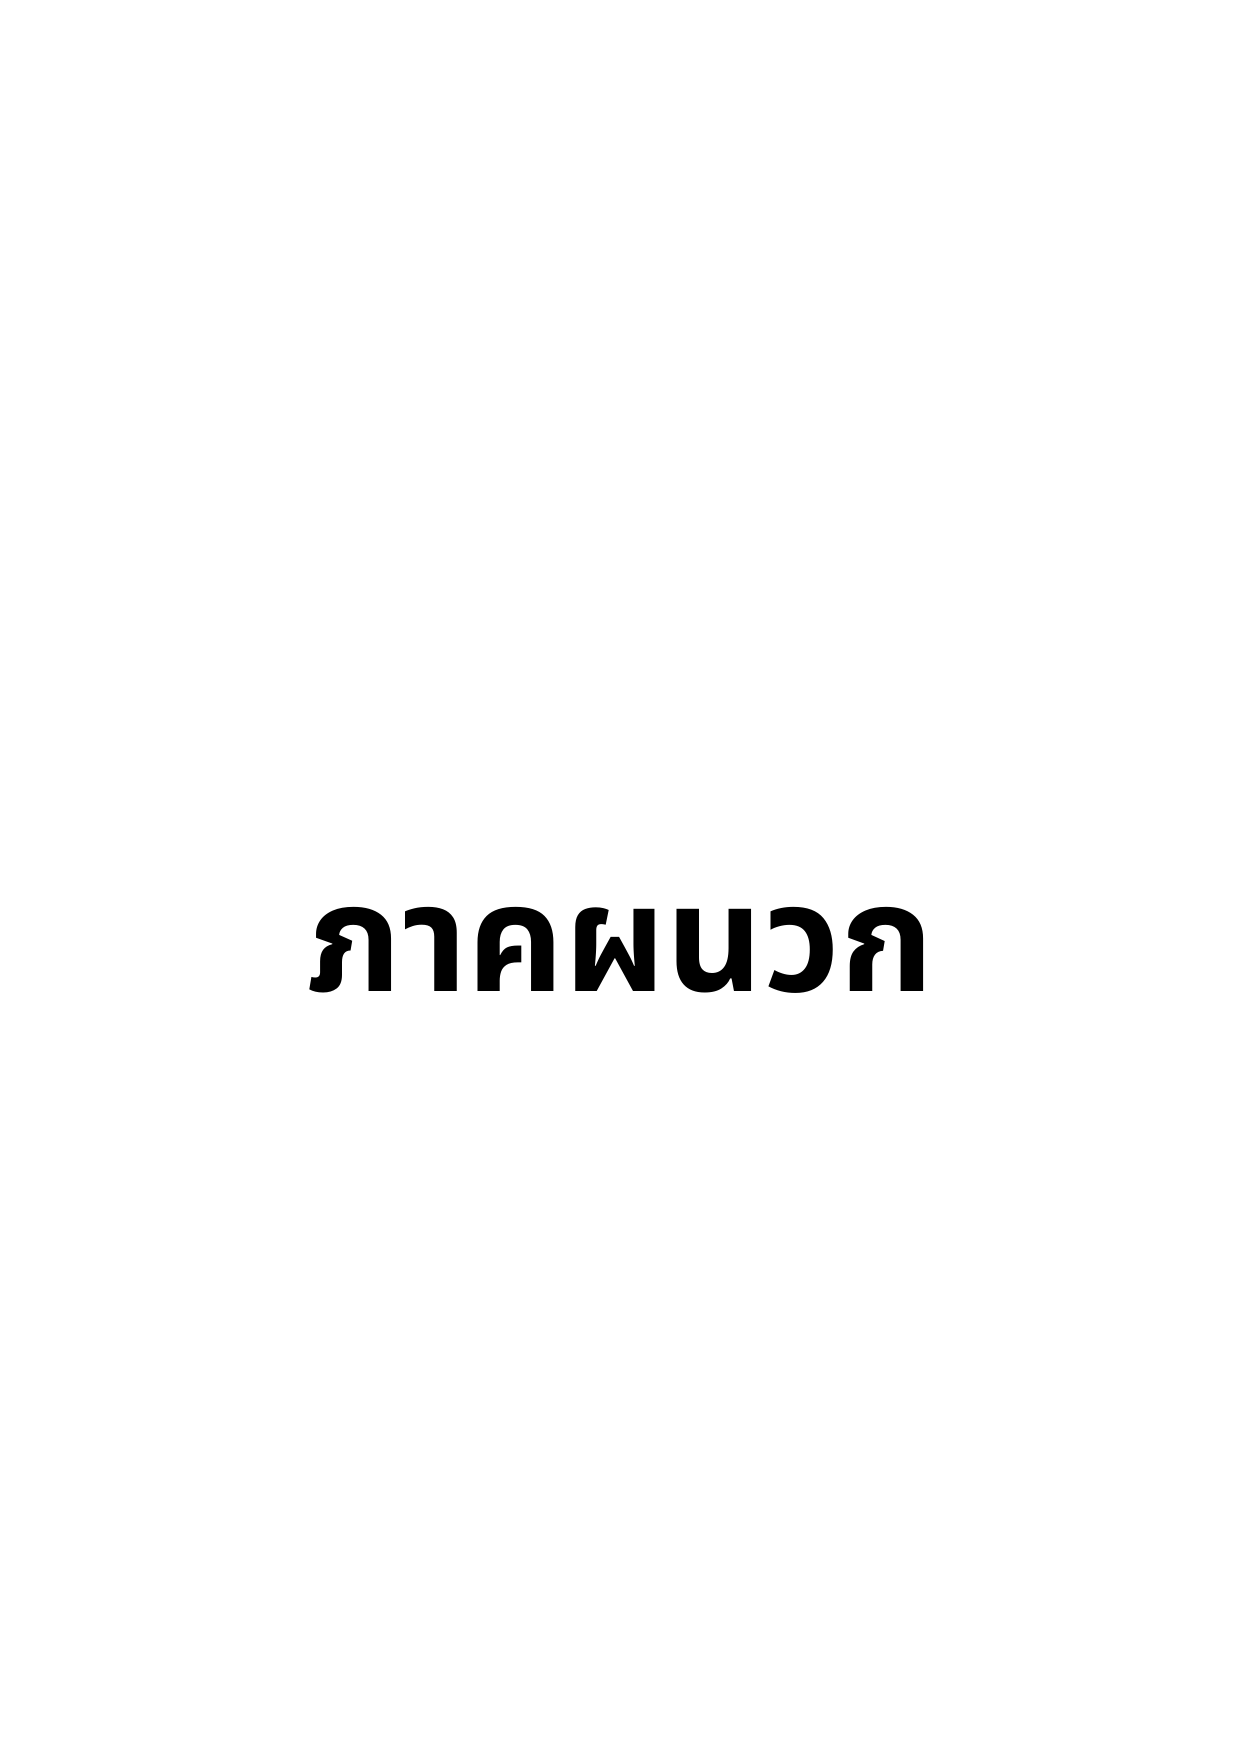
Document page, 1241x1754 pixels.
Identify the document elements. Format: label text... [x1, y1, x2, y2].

text ภาคผนวก [150, 832, 1090, 1059]
